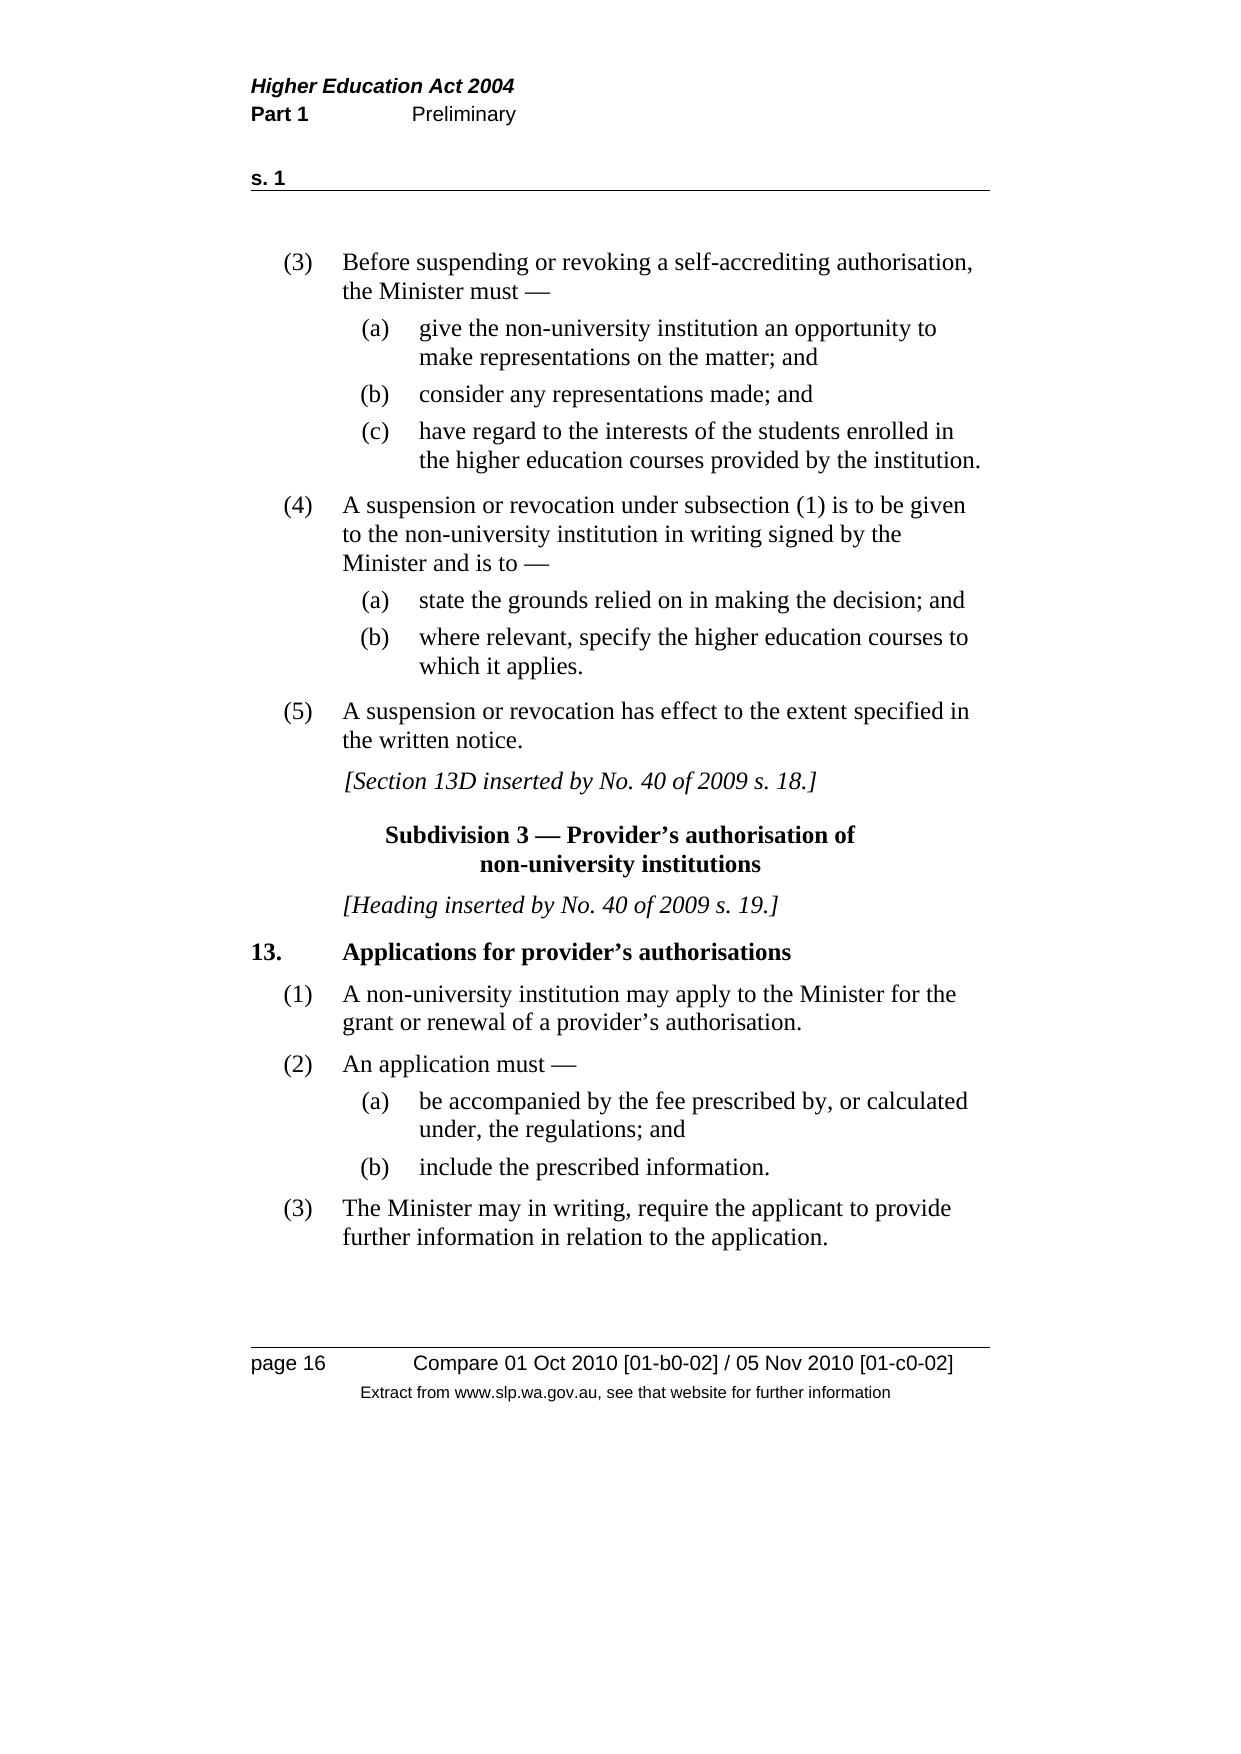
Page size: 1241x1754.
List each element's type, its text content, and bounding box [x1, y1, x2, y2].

text (3) The Minister may in writing, require the applicant to provide further information in relation to the application. [251, 1193, 990, 1250]
text (a) state the grounds relied on in making the decision; and [251, 585, 990, 614]
text (a) be accompanied by the fee prescribed by, or calculated under, the regulations; and [251, 1086, 990, 1143]
text (c) have regard to the interests of the students enrolled in the higher education courses provided by the institution. [251, 416, 990, 474]
text (3) Before suspending or revoking a self-accrediting authorisation, the Minister must — [251, 247, 990, 305]
text [Section 13D inserted by No. 40 of 2009 s. 18.] [251, 766, 990, 795]
text (4) A suspension or revocation under subsection (1) is to be given to the non-university institution in writing signed by the Minister and is to — [251, 490, 990, 577]
subtitle [Heading inserted by No. 40 of 2009 s. 19.] [251, 890, 990, 919]
text (b) where relevant, specify the higher education courses to which it applies. [251, 622, 990, 679]
text (2) An application must — [251, 1049, 990, 1077]
text (b) consider any representations made; and [251, 379, 990, 408]
text (b) include the prescribed information. [251, 1152, 990, 1180]
text (1) A non-university institution may apply to the Minister for the grant or renewal of a provider’s authorisation. [251, 979, 990, 1036]
subtitle Subdivision 3 — Provider’s authorisation of non-university institutions [251, 820, 990, 877]
text (a) give the non-university institution an opportunity to make representations on the matter; and [251, 313, 990, 371]
subtitle 13. Applications for provider’s authorisations [251, 937, 990, 966]
text (5) A suspension or revocation has effect to the extent specified in the written notice. [251, 696, 990, 754]
